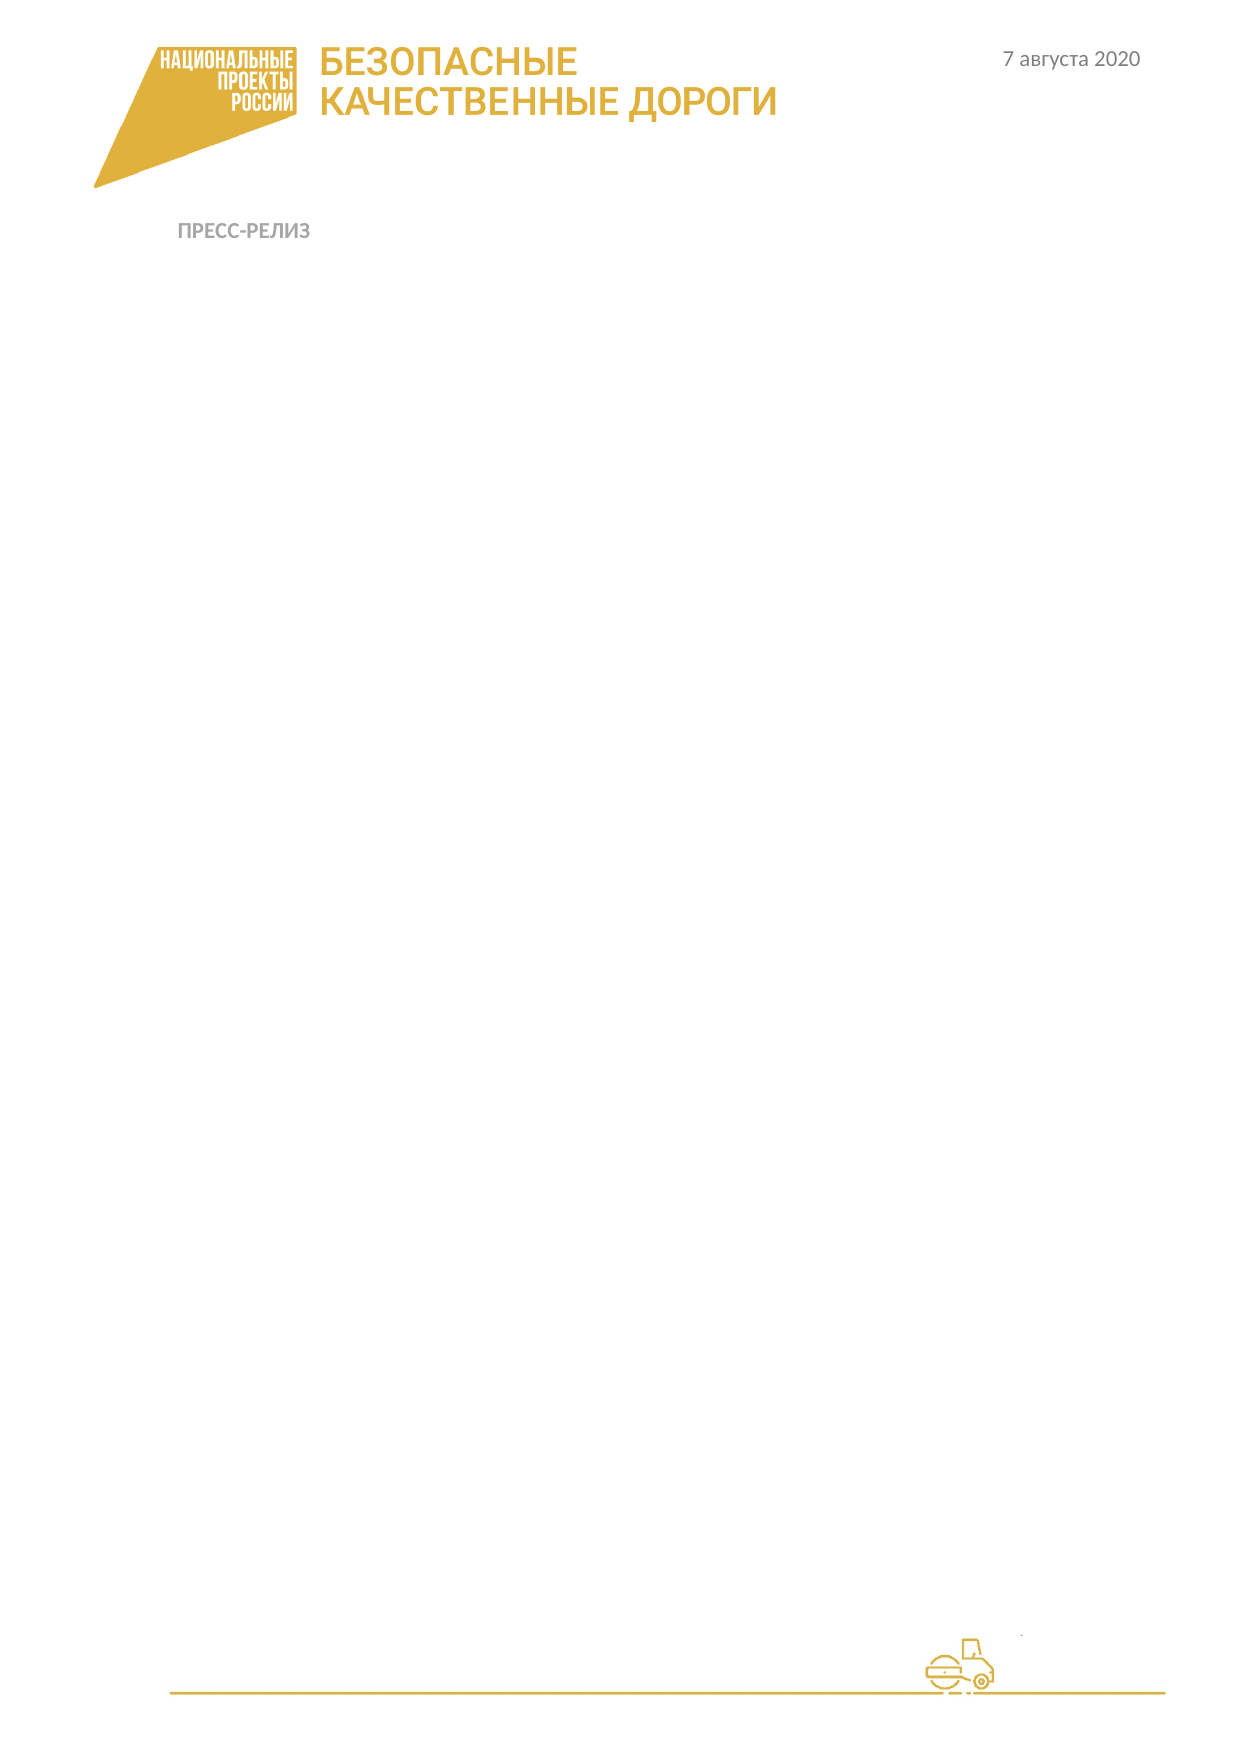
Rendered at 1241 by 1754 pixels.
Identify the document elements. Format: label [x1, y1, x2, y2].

picture [162, 1633, 1169, 1697]
picture [92, 43, 777, 189]
